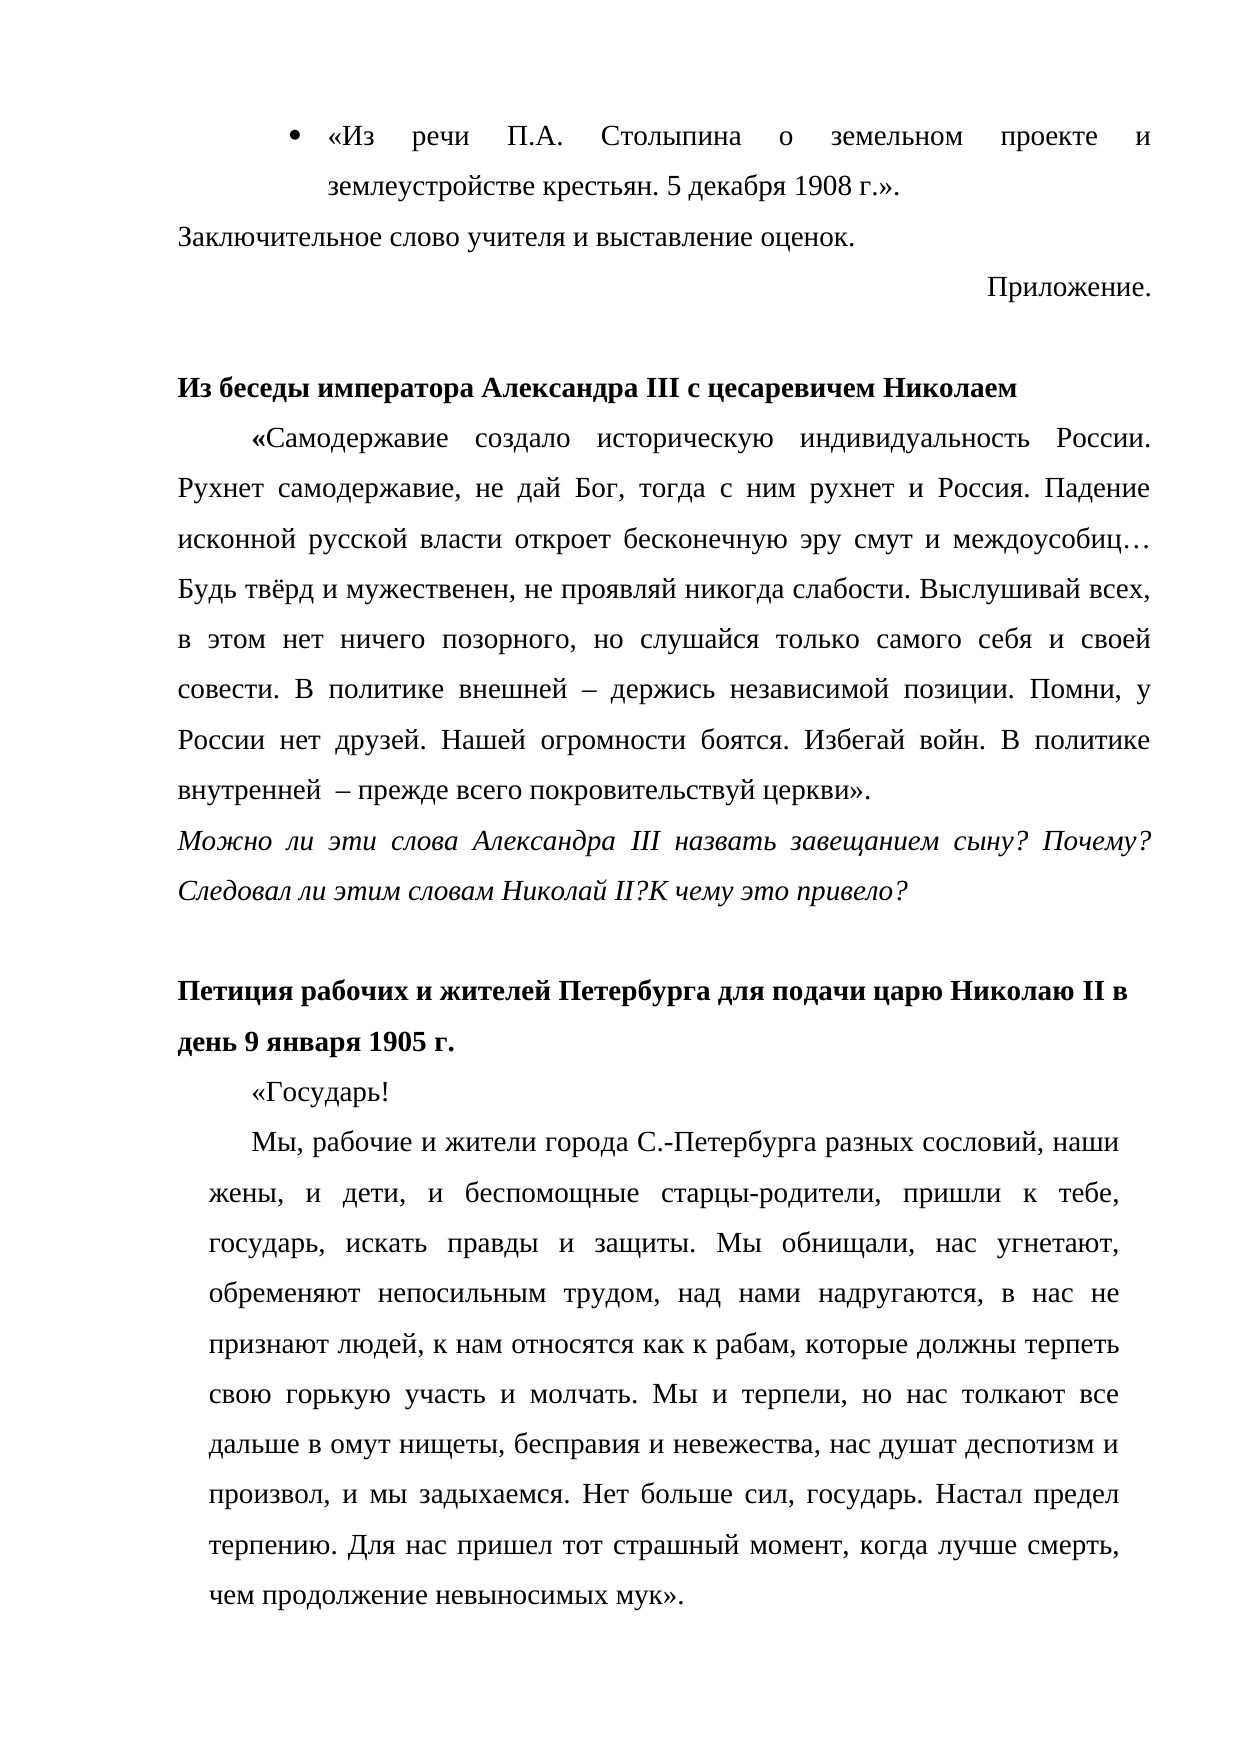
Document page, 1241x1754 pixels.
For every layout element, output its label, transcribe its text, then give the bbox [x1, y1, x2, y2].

subtitle «Самодержавие создало историческую индивидуальность России. Рухнет самодержавие, не дай Бог, тогда с ним рухнет и Россия. Падение исконной русской власти откроет бесконечную эру смут и междоусобиц… Будь твёрд и мужественен, не проявляй никогда слабости. Выслушивай всех, в этом нет ничего позорного, но слушайся только самого себя и своей совести. В политике внешней – держись независимой позиции. Помни, у России нет друзей. Нашей огромности боятся. Избегай войн. В политике внутренней – прежде всего покровительствуй церкви». [177, 420, 1152, 806]
subtitle Можно ли эти слова Александра III назвать завещанием сыну? Почему? Следовал ли этим словам Николай II?К чему это привело? [177, 823, 1152, 906]
text Заключительное слово учителя и выставление оценок. [177, 219, 1152, 252]
subtitle Приложение. [177, 269, 1152, 303]
subtitle Из беседы императора Александра III с цесаревичем Николаем [177, 370, 1152, 403]
subtitle Петиция рабочих и жителей Петербурга для подачи царю Николаю II в день 9 января 1905 г. [177, 973, 1152, 1057]
list «Из речи П.А. Столыпина о земельном проекте и землеустройстве крестьян. 5 декабря 1908 г.». [290, 118, 1152, 202]
text Мы, рабочие и жители города С.-Петербурга разных сословий, наши жены, и дети, и беспомощные старцы-родители, пришли к тебе, государь, искать правды и защиты. Мы обнищали, нас угнетают, обременяют непосильным трудом, над нами надругаются, в нас не признают людей, к нам относятся как к рабам, которые должны терпеть свою горькую участь и молчать. Мы и терпели, но нас толкают все дальше в омут нищеты, бесправия и невежества, нас душат деспотизм и произвол, и мы задыхаемся. Нет больше сил, государь. Настал предел терпению. Для нас пришел тот страшный момент, когда лучше смерть, чем продолжение невыносимых мук». [208, 1124, 1120, 1611]
subtitle «Государь! [177, 1074, 1152, 1108]
